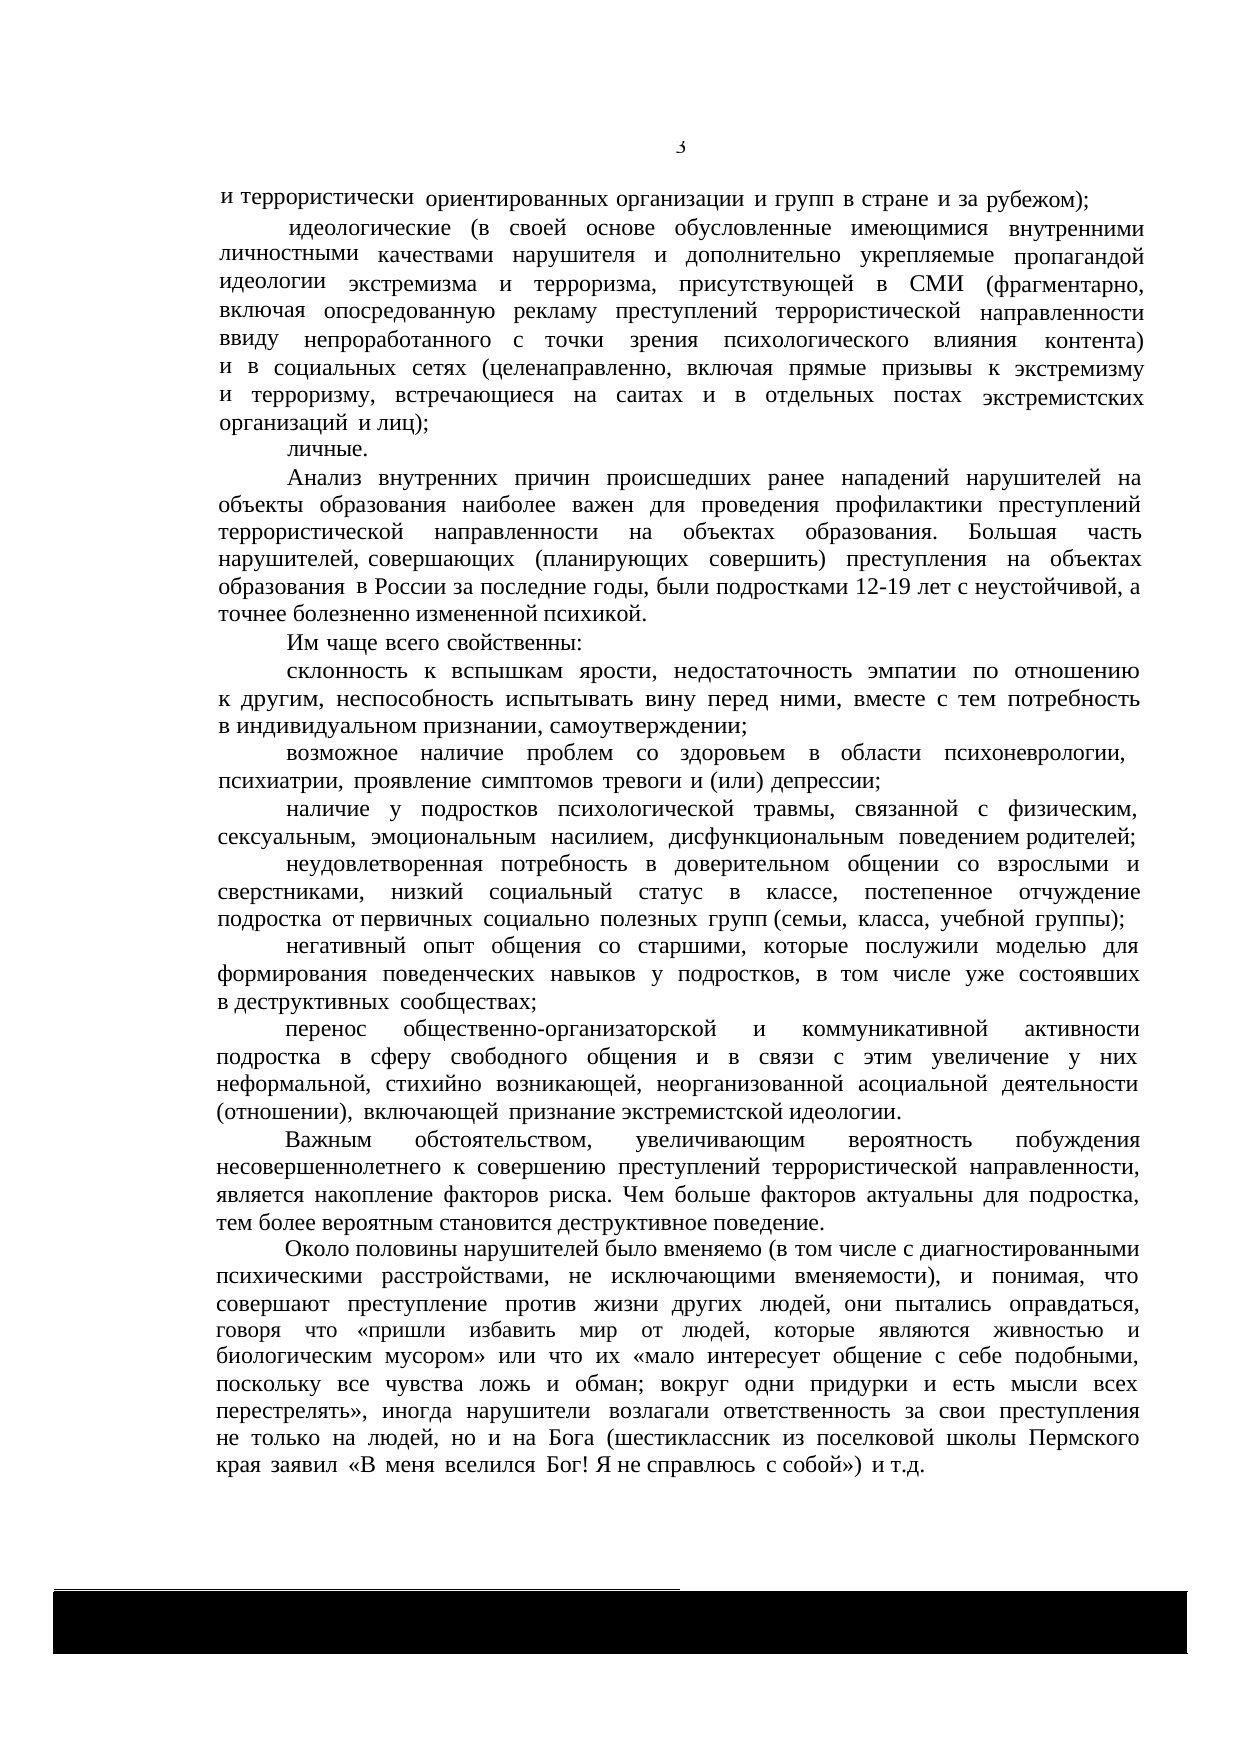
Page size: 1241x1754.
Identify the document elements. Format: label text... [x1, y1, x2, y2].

text перенос общественно-организаторской и коммуникативной активности подростка в сферу свободного общения и в связи с этим увеличение у них неформальной, стихийно возникающей, неорганизованной асоциальной деятельности (отношении), включающей признание экстремистской идеологии. [216, 1014, 1140, 1125]
text Около половины нарушителей было вменяемо (в том числе с диагностированными психическими расстройствами, не исключающими вменяемости), и понимая, что совершают преступление против жизни других людей, они пытались оправдаться, говоря что «пришли избавить мир от людей, которые являются живностью и биологическим мусором» или что их «мало интересует общение с себе подобными, поскольку все чувства ложь и обман; вокруг одни придурки и есть мысли всех перестрелять», иногда нарушители возлагали ответственность за свои преступления не только на людей, но и на Бога (шестиклассник из поселковой школы Пермского края заявил «В меня вселился Бог! Я не справлюсь с собой») и т.д. [216, 1235, 1140, 1477]
text и террористически ориентированных организации и групп в стране и за рубежом); [220, 183, 1203, 214]
text возможное наличие проблем со здоровьем в области психоневрологии, [286, 739, 1203, 766]
text наличие у подростков психологической травмы, связанной с физическим, сексуальным, эмоциональным насилием, дисфункциональным поведением родителей; [217, 794, 1139, 849]
text идеологические (в своей основе обусловленные имеющимися внутренними личностными качествами нарушителя и дополнительно укрепляемые пропагандой идеологии экстремизма и терроризма, присутствующей в СМИ (фрагментарно, включая опосредованную рекламу преступлений террористической направленности ввиду непроработанного с точки зрения психологического влияния контента) и в социальных сетях (целенаправленно, включая прямые призывы к экстремизму и терроризму, встречающиеся на саитах и в отдельных постах экстремистских организаций и лиц); [219, 216, 1144, 435]
picture [676, 141, 685, 153]
text неудовлетворенная потребность в доверительном общении со взрослыми и сверстниками, низкий социальный статус в классе, постепенное отчуждение подростка от первичных социально полезных групп (семьи, класса, учебной группы); [217, 850, 1141, 931]
text склонность к вспышкам ярости, недостаточность эмпатии по отношению к другим, неспособность испытывать вину перед ними, вместе с тем потребность в индивидуальном признании, самоутверждении; [218, 656, 1140, 739]
text Им чаще всего свойственны: [286, 628, 1203, 655]
text личные. [287, 435, 1203, 461]
text негативный опыт общения со старшими, которые послужили моделью для формирования поведенческих навыков у подростков, в том числе уже состоявших в деструктивных сообществах; [217, 931, 1140, 1014]
picture [54, 1593, 1186, 1653]
text психиатрии, проявление симптомов тревоги и (или) депрессии; [218, 766, 1203, 794]
text Анализ внутренних причин происшедших ранее нападений нарушителей на объекты образования наиболее важен для проведения профилактики преступлений террористической направленности на объектах образования. Большая часть нарушителей, совершающих (планирующих совершить) преступления на объектах образования в России за последние годы, были подростками 12-19 лет с неустойчивой, а точнее болезненно измененной психикой. [218, 464, 1142, 627]
text Важным обстоятельством, увеличивающим вероятность побуждения несовершеннолетнего к совершению преступлений террористической направленности, является накопление факторов риска. Чем больше факторов актуальны для подростка, тем более вероятным становится деструктивное поведение. [216, 1125, 1141, 1235]
